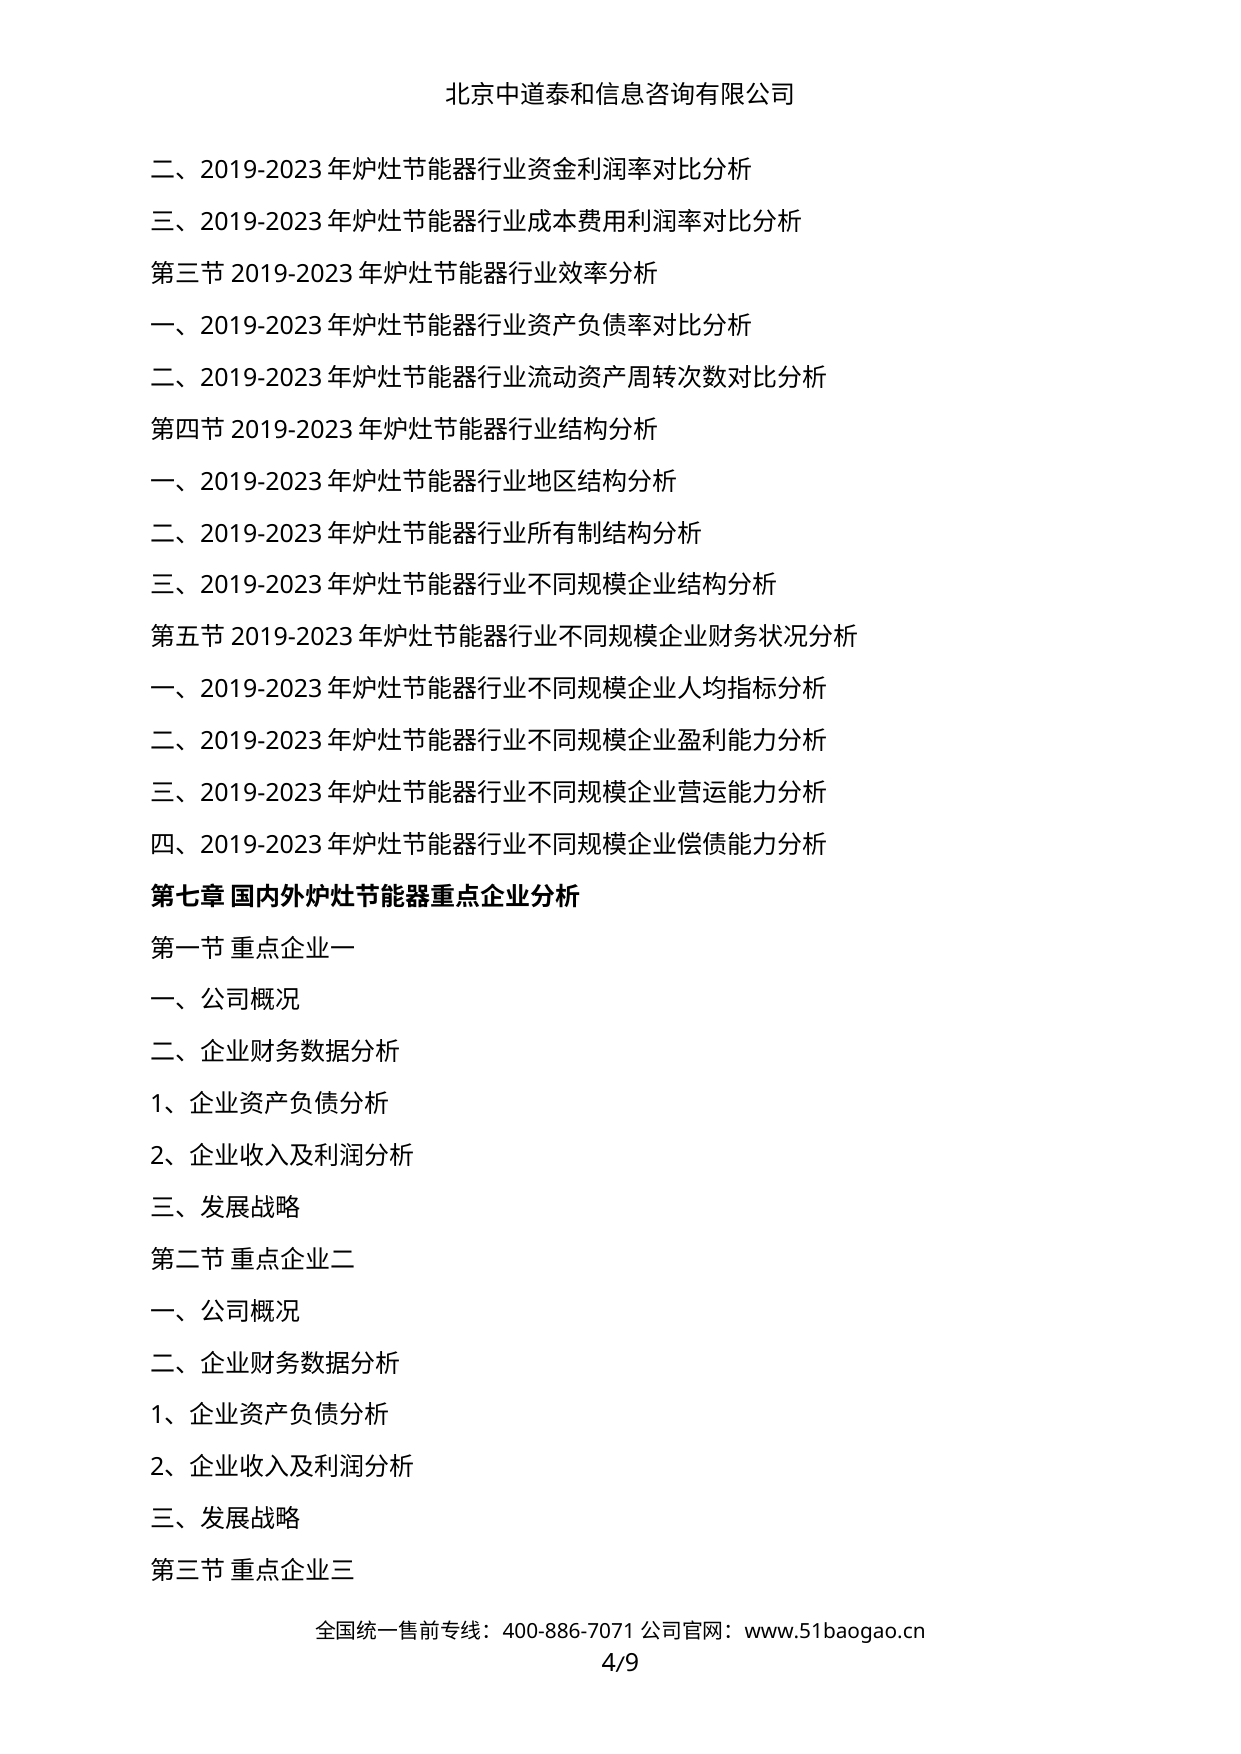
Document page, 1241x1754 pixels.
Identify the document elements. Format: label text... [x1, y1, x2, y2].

text 二、企业财务数据分析 [150, 1343, 1090, 1379]
text 2、企业收入及利润分析 [150, 1136, 1090, 1172]
text 二、2019-2023年炉灶节能器行业流动资产周转次数对比分析 [150, 357, 1090, 394]
text 2、企业收入及利润分析 [150, 1447, 1090, 1483]
text 二、企业财务数据分析 [150, 1032, 1090, 1068]
text 第三节 重点企业三 [150, 1551, 1090, 1587]
text 三、2019-2023年炉灶节能器行业不同规模企业营运能力分析 [150, 772, 1090, 809]
text 三、2019-2023年炉灶节能器行业成本费用利润率对比分析 [150, 202, 1090, 238]
text 四、2019-2023年炉灶节能器行业不同规模企业偿债能力分析 [150, 824, 1090, 861]
text 第二节 重点企业二 [150, 1239, 1090, 1276]
text 二、2019-2023年炉灶节能器行业资金利润率对比分析 [150, 150, 1090, 186]
text 二、2019-2023年炉灶节能器行业不同规模企业盈利能力分析 [150, 721, 1090, 757]
text 三、发展战略 [150, 1187, 1090, 1224]
text 第七章 国内外炉灶节能器重点企业分析 [150, 876, 1090, 912]
text 1、企业资产负债分析 [150, 1084, 1090, 1120]
text 一、2019-2023年炉灶节能器行业资产负债率对比分析 [150, 306, 1090, 342]
text 第五节 2019-2023年炉灶节能器行业不同规模企业财务状况分析 [150, 617, 1090, 653]
text 一、公司概况 [150, 980, 1090, 1016]
text 一、2019-2023年炉灶节能器行业不同规模企业人均指标分析 [150, 669, 1090, 705]
text 二、2019-2023年炉灶节能器行业所有制结构分析 [150, 513, 1090, 549]
text 一、公司概况 [150, 1291, 1090, 1327]
text 第一节 重点企业一 [150, 928, 1090, 964]
text 三、发展战略 [150, 1499, 1090, 1535]
text 三、2019-2023年炉灶节能器行业不同规模企业结构分析 [150, 565, 1090, 601]
text 第四节 2019-2023年炉灶节能器行业结构分析 [150, 409, 1090, 446]
text 1、企业资产负债分析 [150, 1395, 1090, 1431]
text 第三节 2019-2023年炉灶节能器行业效率分析 [150, 254, 1090, 290]
text 一、2019-2023年炉灶节能器行业地区结构分析 [150, 461, 1090, 497]
